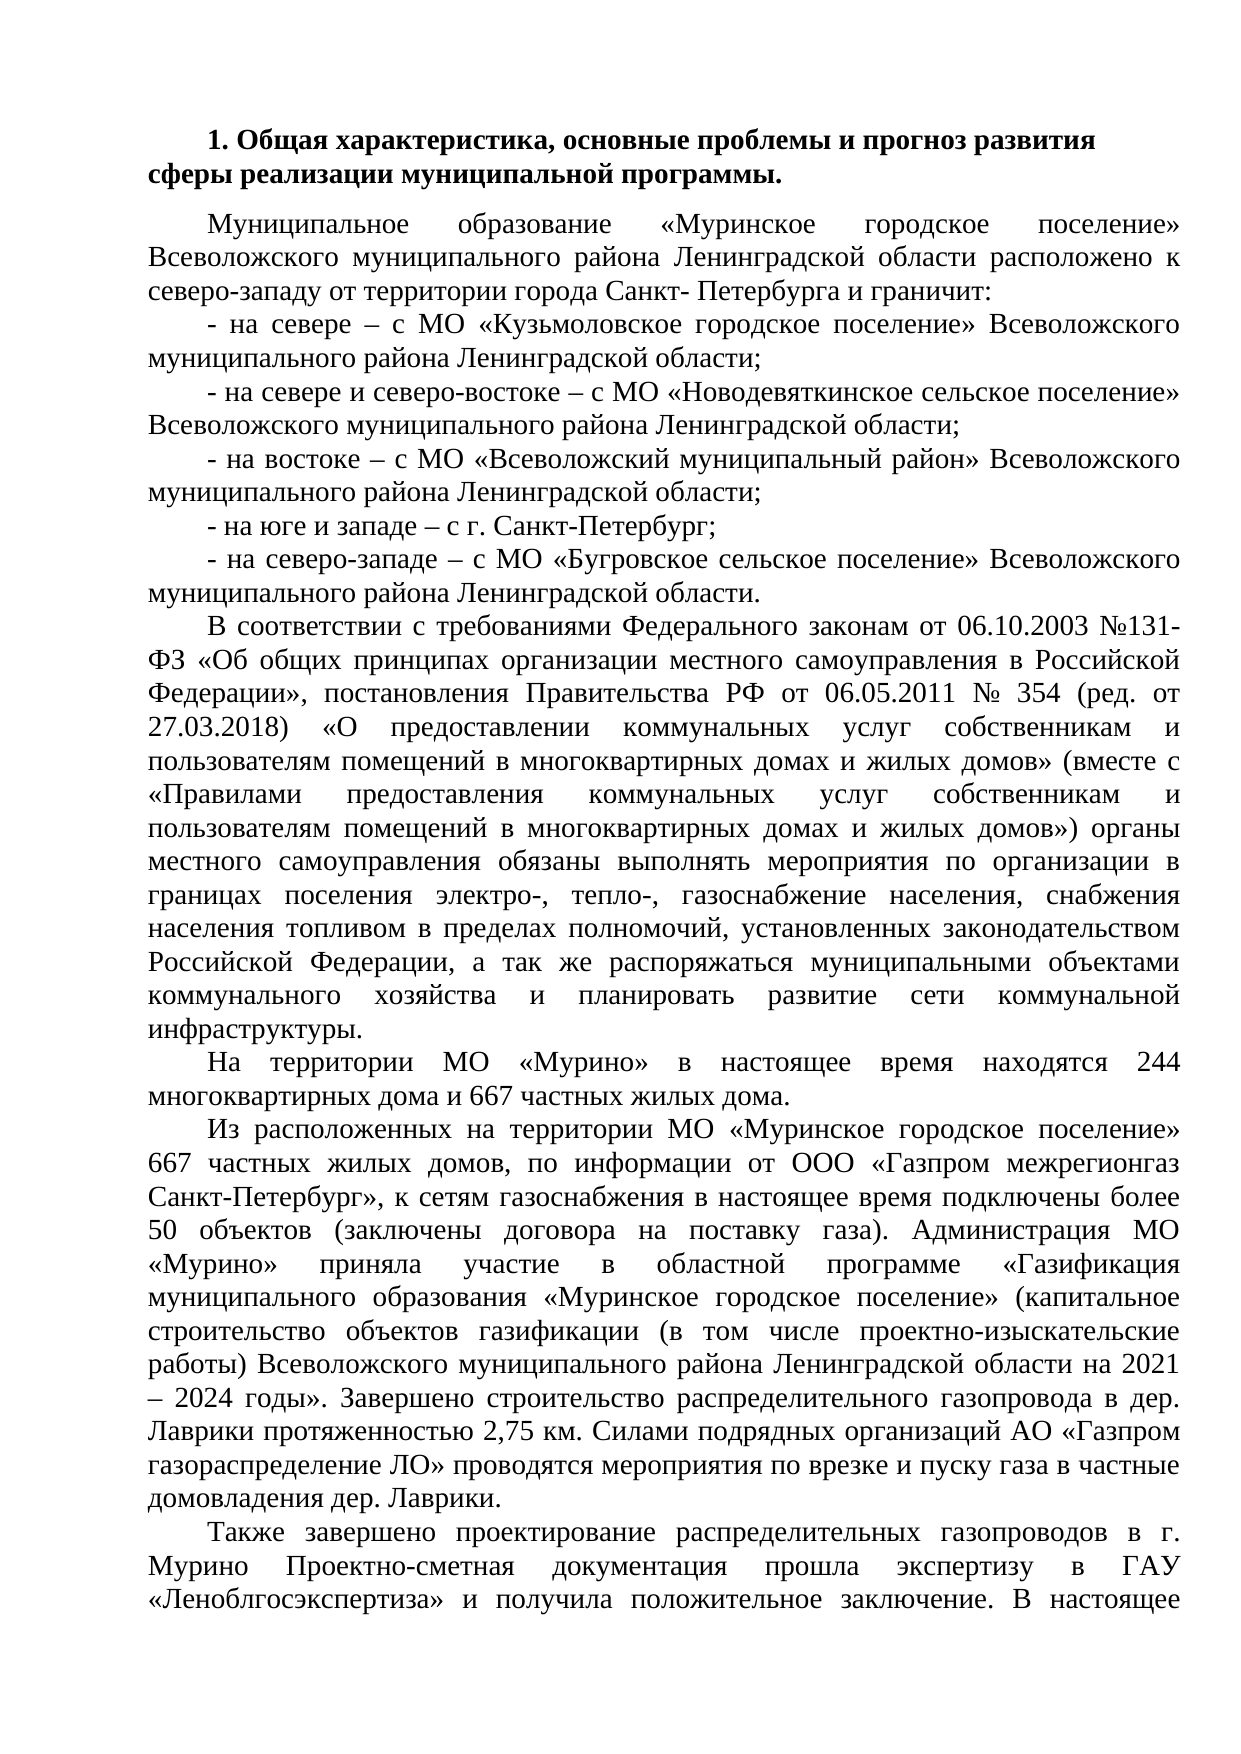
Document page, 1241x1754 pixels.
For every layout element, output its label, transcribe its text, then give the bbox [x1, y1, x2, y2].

text Из расположенных на территории МО «Муринское городское поселение» 667 частных жилых домов, по информации от ООО «Газпром межрегионгаз Санкт-Петербург», к сетям газоснабжения в настоящее время подключены более 50 объектов (заключены договора на поставку газа). Администрация МО «Мурино» приняла участие в областной программе «Газификация муниципального образования «Муринское городское поселение» (капитальное строительство объектов газификации (в том числе проектно-изыскательские работы) Всеволожского муниципального района Ленинградской области на 2021 – 2024 годы». Завершено строительство распределительного газопровода в дер. Лаврики протяженностью 2,75 км. Силами подрядных организаций АО «Газпром газораспределение ЛО» проводятся мероприятия по врезке и пуску газа в частные домовладения дер. Лаврики. [148, 1112, 1181, 1514]
text 1. Общая характеристика, основные проблемы и прогноз развития сферы реализации муниципальной программы. [148, 122, 1181, 189]
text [148, 1514, 1181, 1615]
text - на северо-западе – с МО «Бугровское сельское поселение» Всеволожского муниципального района Ленинградской области. [148, 541, 1181, 608]
text - на юге и западе – с г. Санкт-Петербург; [148, 508, 1181, 541]
text - на севере и северо-востоке – с МО «Новодевяткинское сельское поселение» Всеволожского муниципального района Ленинградской области; [148, 374, 1181, 441]
text На территории МО «Мурино» в настоящее время находятся 244 многоквартирных дома и 667 частных жилых дома. [148, 1044, 1181, 1112]
text - на востоке – с МО «Всеволожский муниципальный район» Всеволожского муниципального района Ленинградской области; [148, 441, 1181, 508]
text - на севере – с МО «Кузьмоловское городское поселение» Всеволожского муниципального района Ленинградской области; [148, 307, 1181, 374]
text В соответствии с требованиями Федерального законам от 06.10.2003 №131-ФЗ «Об общих принципах организации местного самоуправления в Российской Федерации», постановления Правительства РФ от 06.05.2011 № 354 (ред. от 27.03.2018) «О предоставлении коммунальных услуг собственникам и пользователям помещений в многоквартирных домах и жилых домов» (вместе с «Правилами предоставления коммунальных услуг собственникам и пользователям помещений в многоквартирных домах и жилых домов») органы местного самоуправления обязаны выполнять мероприятия по организации в границах поселения электро-, тепло-, газоснабжение населения, снабжения населения топливом в пределах полномочий, установленных законодательством Российской Федерации, а так же распоряжаться муниципальными объектами коммунального хозяйства и планировать развитие сети коммунальной инфраструктуры. [148, 608, 1181, 1044]
text Муниципальное образование «Муринское городское поселение» Всеволожского муниципального района Ленинградской области расположено к северо-западу от территории города Санкт- Петербурга и граничит: [148, 206, 1181, 307]
